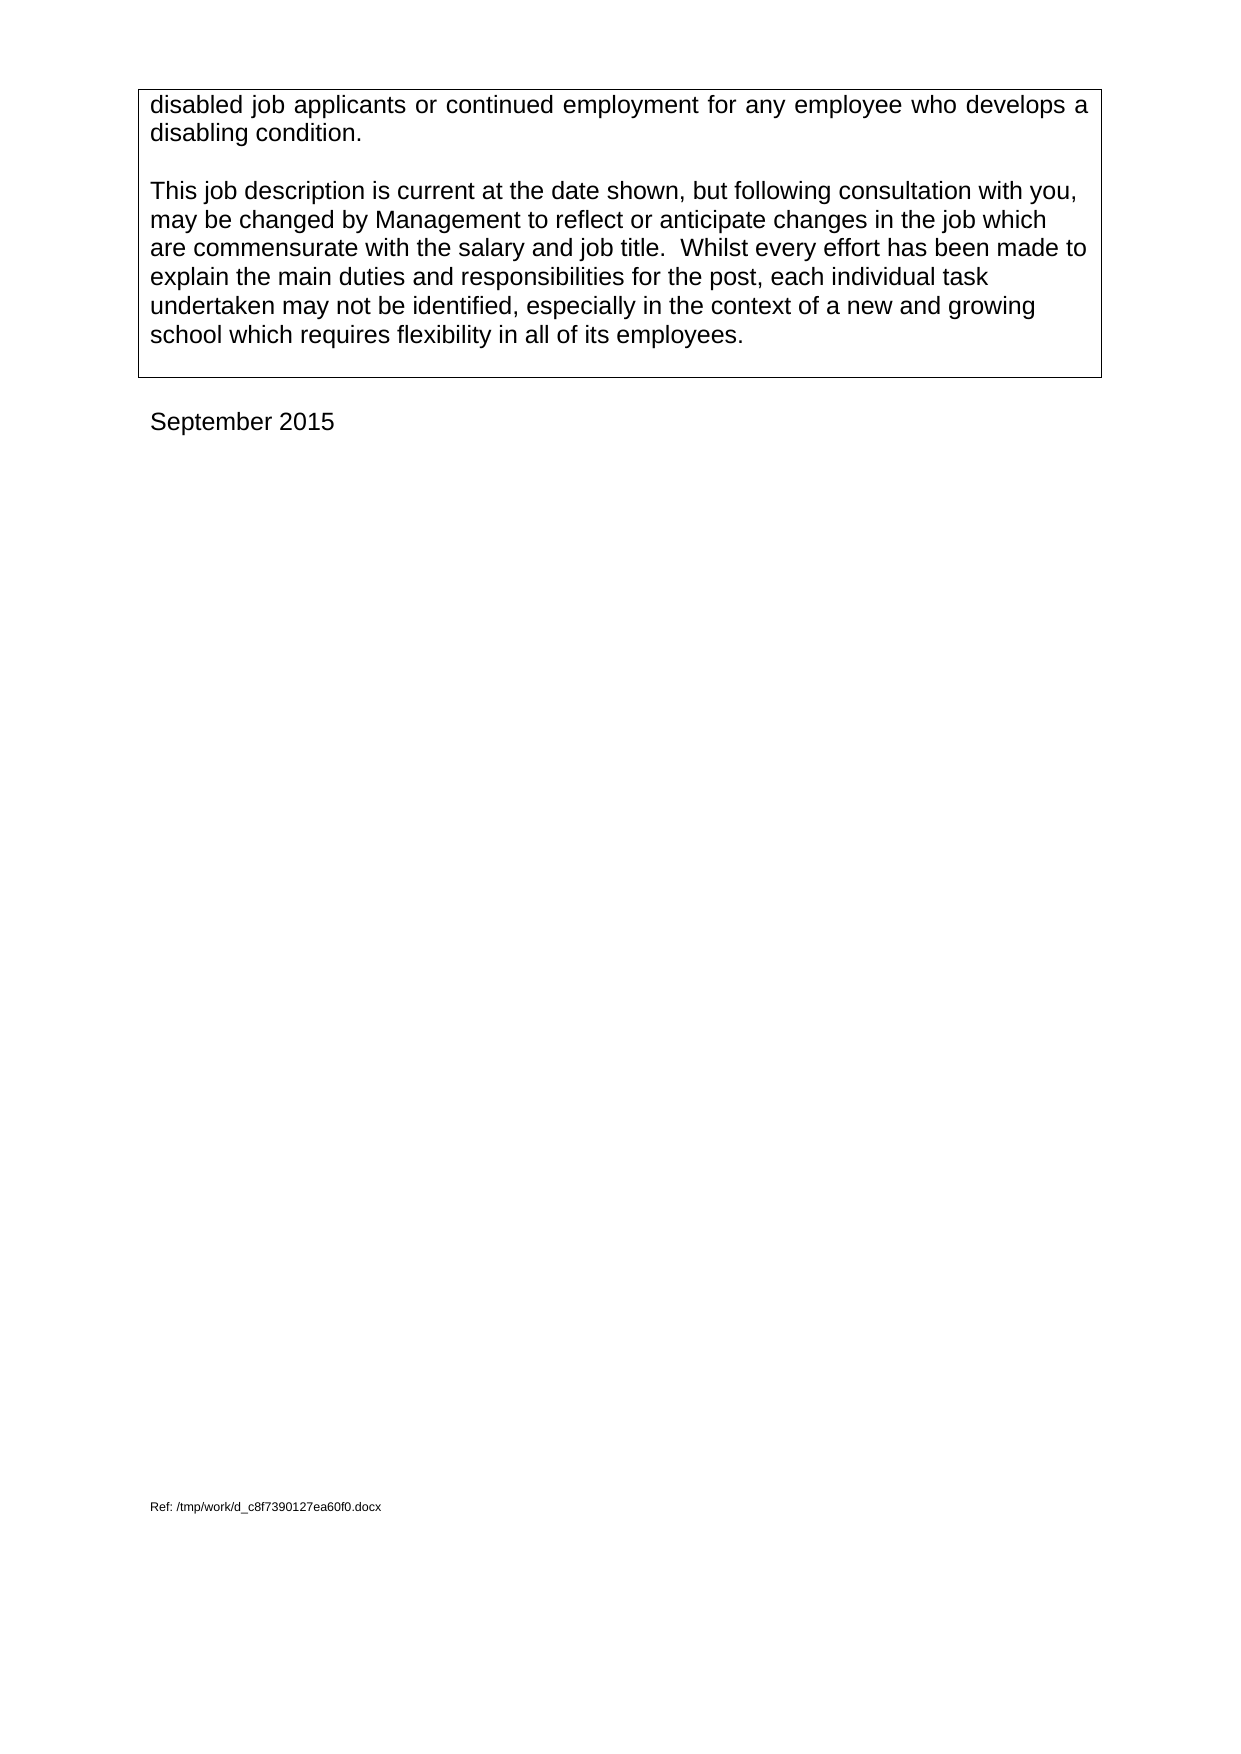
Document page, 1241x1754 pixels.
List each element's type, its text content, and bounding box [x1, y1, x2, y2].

text September 2015 [150, 407, 1090, 436]
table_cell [139, 90, 1101, 377]
text Ref: T:\Admin\Doc Share\Personnel & Finance - CONF\Personnel - Sue\Job Descriptions Plus\Job Descriptions\Support - LIVE\TA's\TA 1 June 15 NF.docx [150, 1499, 1090, 1514]
